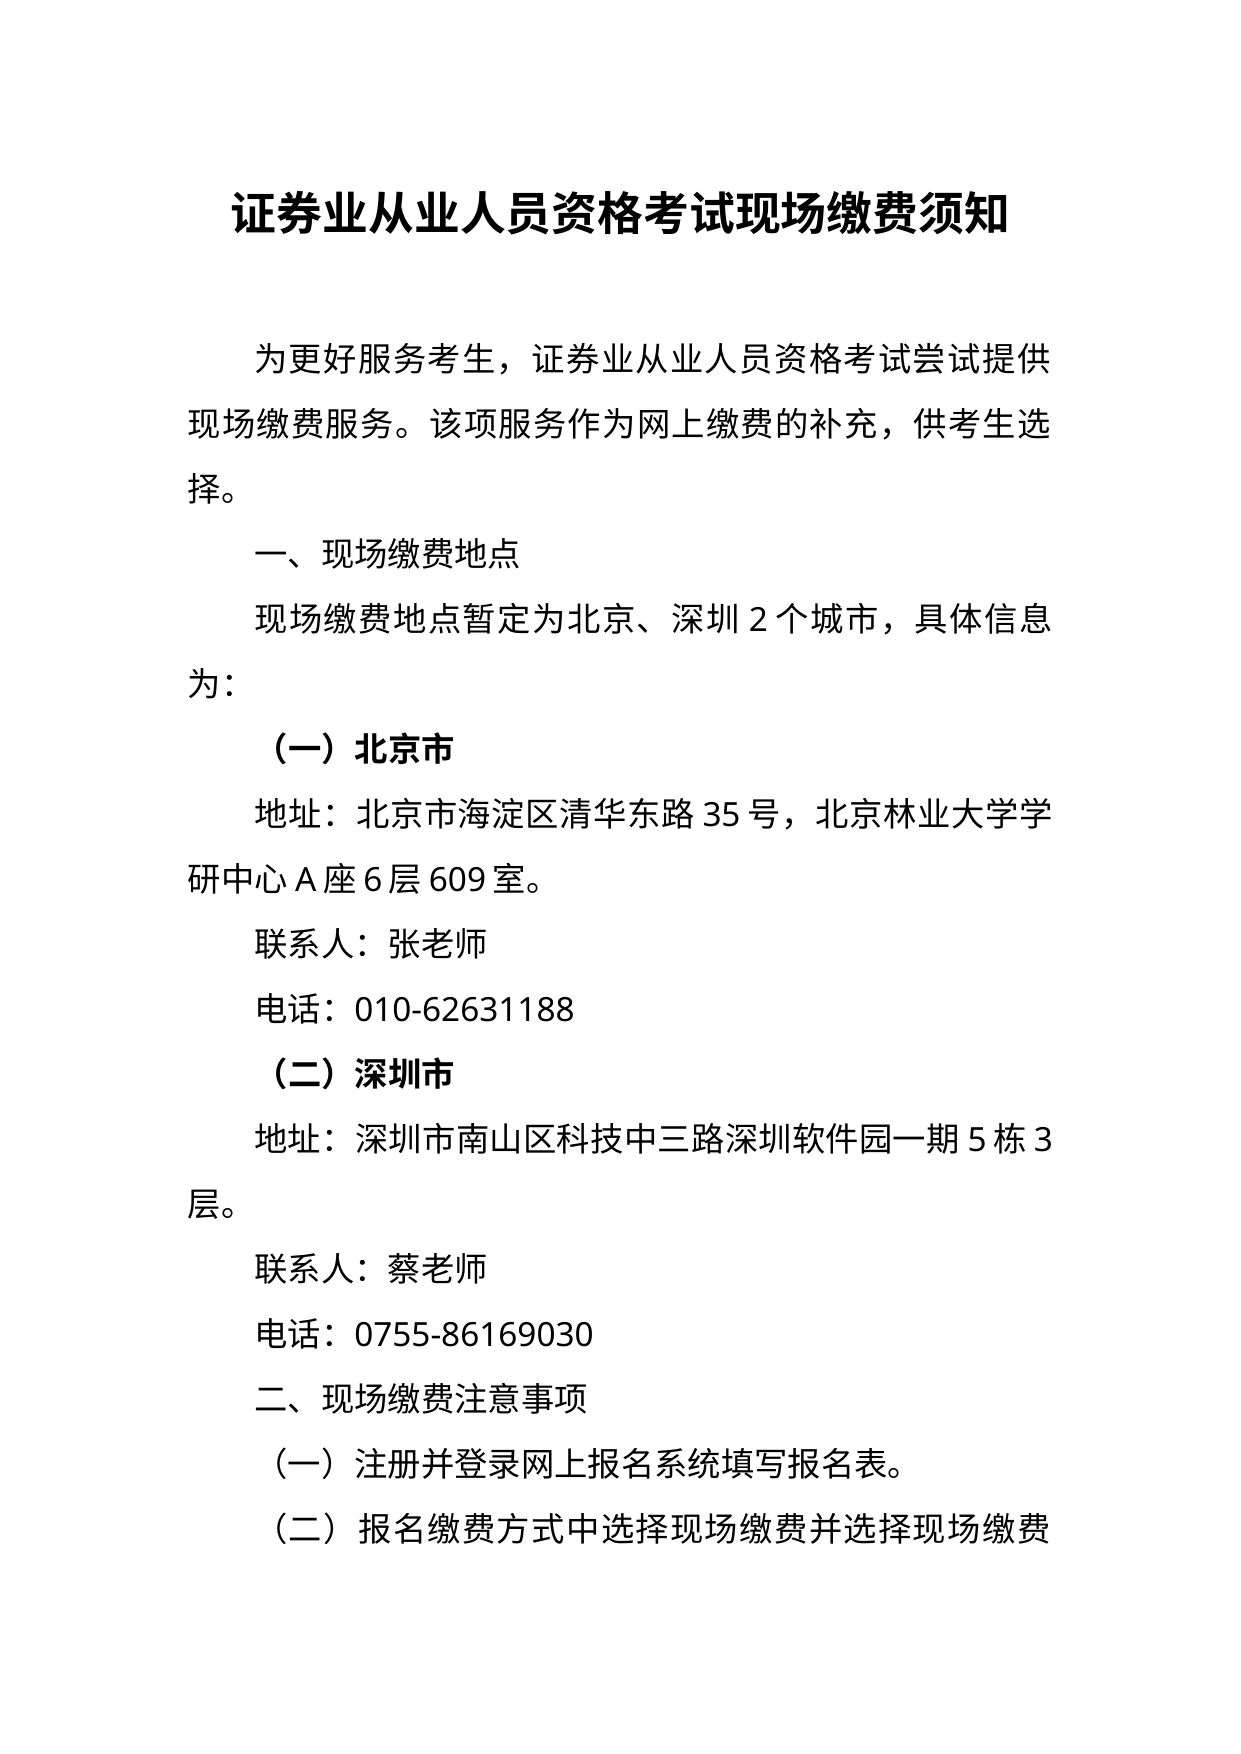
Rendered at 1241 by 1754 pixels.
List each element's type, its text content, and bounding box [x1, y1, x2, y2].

text 联系人：张老师 [187, 909, 1053, 974]
text 电话：010-62631188 [187, 974, 1053, 1039]
text 电话：0755-86169030 [187, 1299, 1053, 1364]
text （一）注册并登录网上报名系统填写报名表。 [187, 1429, 1053, 1494]
text 地址：深圳市南山区科技中三路深圳软件园一期5栋3层。 [187, 1104, 1053, 1234]
text 地址：北京市海淀区清华东路35号，北京林业大学学研中心 A座6层609室。 [187, 779, 1053, 909]
text 一、现场缴费地点 [187, 519, 1053, 584]
text （一）北京市 [187, 714, 1053, 779]
text 为更好服务考生，证券业从业人员资格考试尝试提供现场缴费服务。该项服务作为网上缴费的补充，供考生选择。 [187, 324, 1053, 519]
text 证券业从业人员资格考试现场缴费须知 [187, 162, 1053, 259]
text 二、现场缴费注意事项 [187, 1364, 1053, 1429]
text 现场缴费地点暂定为北京、深圳2个城市，具体信息为： [187, 584, 1053, 714]
text （二）深圳市 [187, 1039, 1053, 1104]
text 联系人：蔡老师 [187, 1234, 1053, 1299]
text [187, 1494, 1053, 1559]
